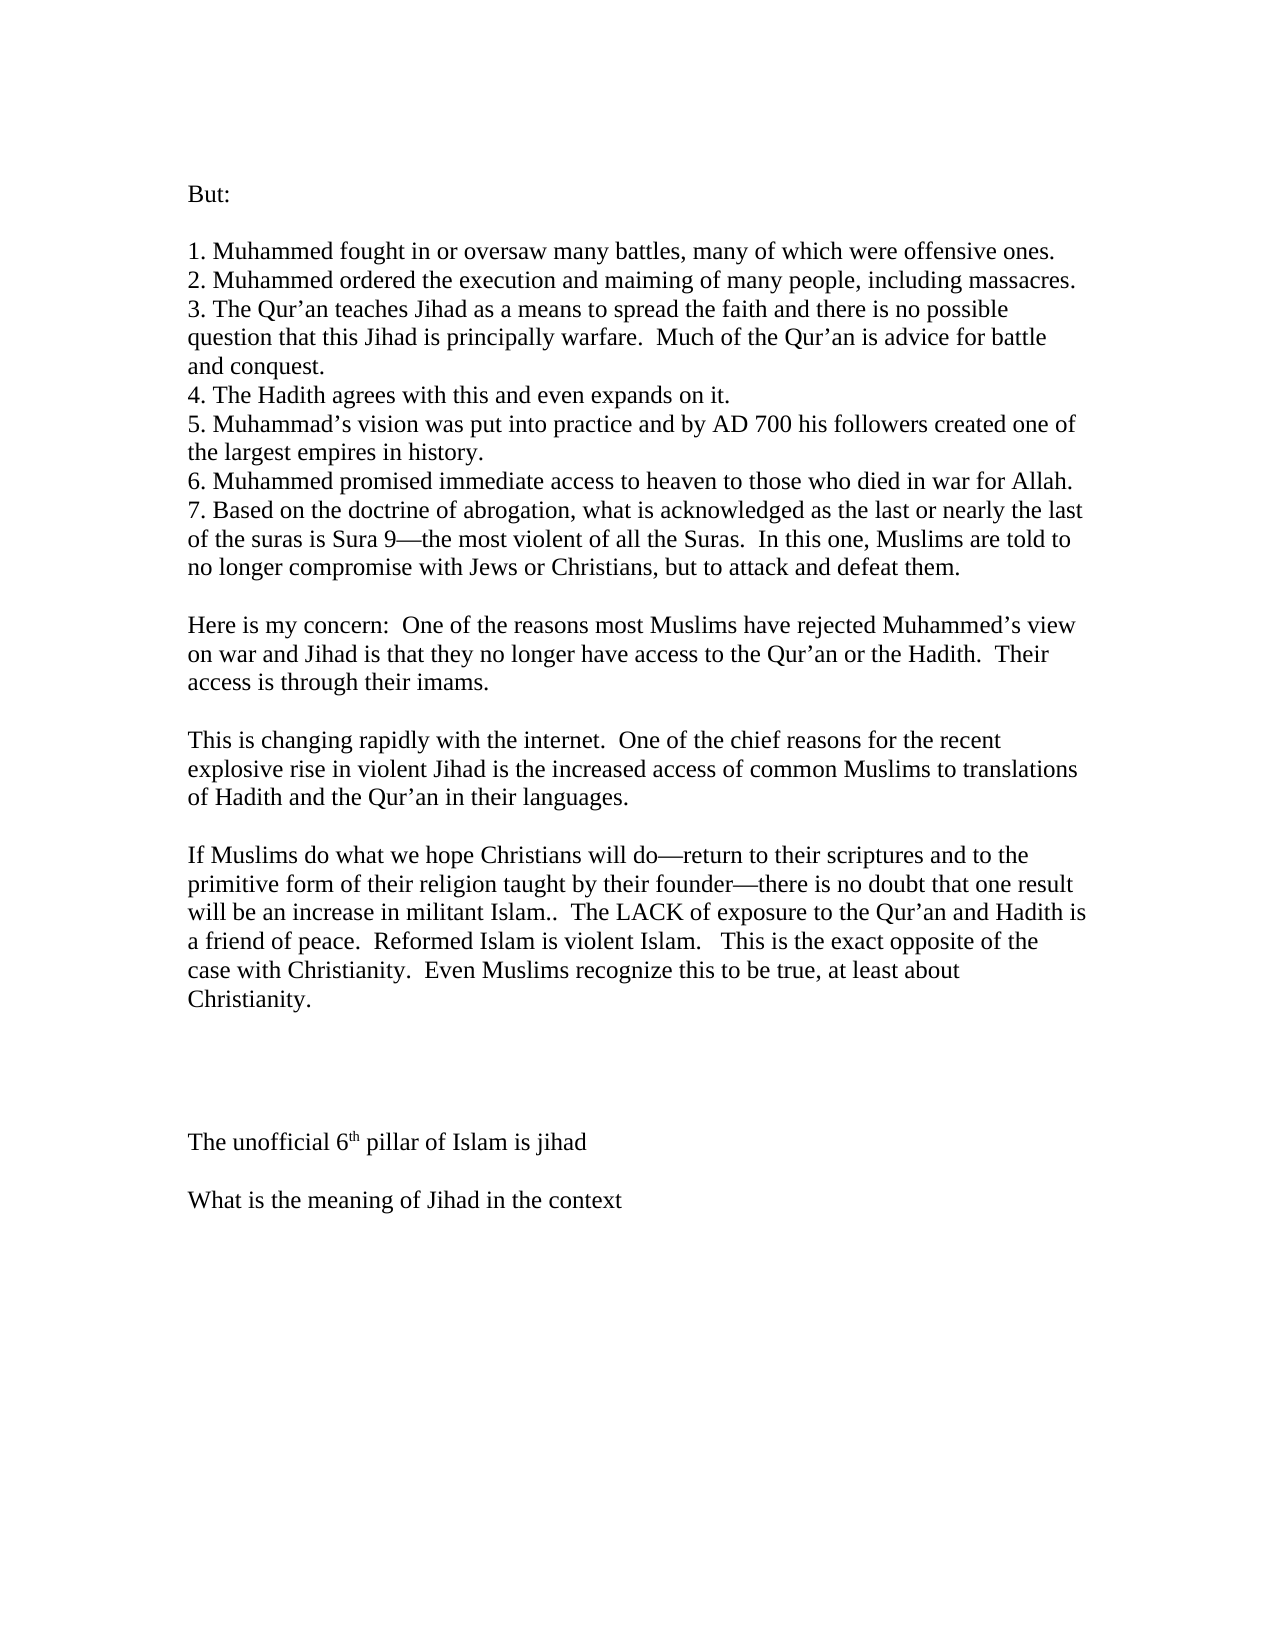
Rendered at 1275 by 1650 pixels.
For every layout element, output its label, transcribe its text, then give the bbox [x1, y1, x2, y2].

text 1. Muhammed fought in or oversaw many battles, many of which were offensive ones. [187, 236, 1087, 265]
text 3. The Qur’an teaches Jihad as a means to spread the faith and there is no possible question that this Jihad is principally warfare. Much of the Qur’an is advice for battle and conquest. [187, 294, 1087, 380]
text Here is my concern: One of the reasons most Muslims have rejected Muhammed’s view on war and Jihad is that they no longer have access to the Qur’an or the Hadith. Their access is through their imams. [187, 610, 1087, 696]
text The unofficial 6th pillar of Islam is jihad [187, 1127, 1087, 1156]
text If Muslims do what we hope Christians will do—return to their scriptures and to the primitive form of their religion taught by their founder—there is no doubt that one result will be an increase in militant Islam.. The LACK of exposure to the Qur’an and Hadith is a friend of peace. Reformed Islam is violent Islam. This is the exact opposite of the case with Christianity. Even Muslims recognize this to be true, at least about Christianity. [187, 840, 1087, 1012]
text 2. Muhammed ordered the execution and maiming of many people, including massacres. [187, 265, 1087, 294]
text 7. Based on the doctrine of abrogation, what is acknowledged as the last or nearly the last of the suras is Sura 9—the most violent of all the Suras. In this one, Muslims are told to no longer compromise with Jews or Christians, but to attack and defeat them. [187, 495, 1087, 581]
text 4. The Hadith agrees with this and even expands on it. [187, 380, 1087, 409]
text 6. Muhammed promised immediate access to heaven to those who died in war for Allah. [187, 466, 1087, 495]
text What is the meaning of Jihad in the context [187, 1185, 1087, 1214]
text 5. Muhammad’s vision was put into practice and by AD 700 his followers created one of the largest empires in history. [187, 409, 1087, 466]
text But: [187, 179, 1087, 207]
text This is changing rapidly with the internet. One of the chief reasons for the recent explosive rise in violent Jihad is the increased access of common Muslims to translations of Hadith and the Qur’an in their languages. [187, 725, 1087, 811]
